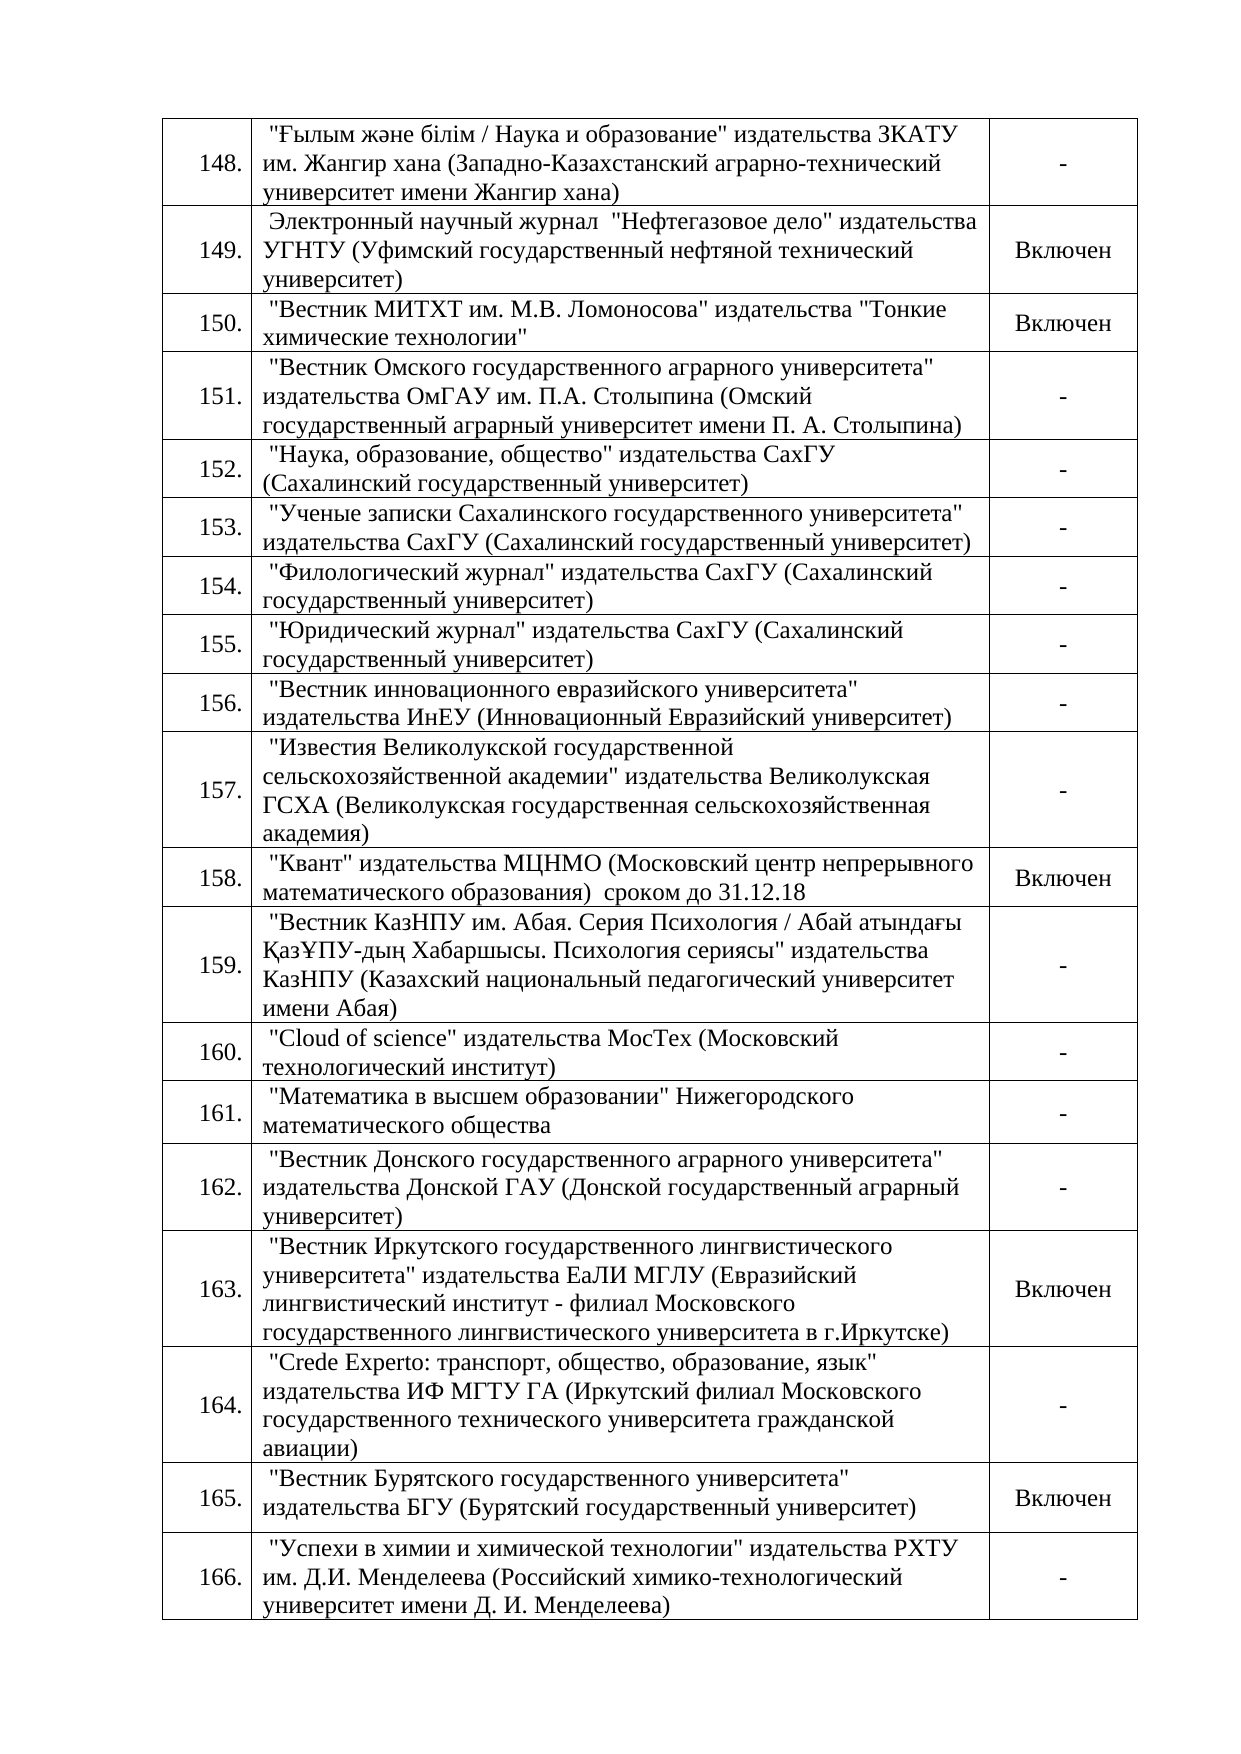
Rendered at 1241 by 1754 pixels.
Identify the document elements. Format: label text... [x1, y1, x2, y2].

table_cell [163, 1144, 251, 1230]
table_cell [163, 1231, 251, 1346]
table_cell - [990, 1533, 1137, 1619]
table_cell - [990, 732, 1137, 847]
table_cell - [990, 615, 1137, 673]
table_cell - [990, 907, 1137, 1022]
table_cell [163, 294, 251, 351]
table_cell - [990, 498, 1137, 556]
table_cell "Филологический журнал" издательства СахГУ (Сахалинский государственный университет) [252, 557, 989, 614]
table_cell [163, 206, 251, 293]
table_cell "Известия Великолукской государственной сельскохозяйственной академии" издательства Великолукская ГСХА (Великолукская государственная сельскохозяйственная академия) [252, 732, 989, 847]
table_cell [163, 674, 251, 731]
table_cell [163, 1347, 251, 1462]
table_cell - [990, 1081, 1137, 1143]
table_cell [163, 1463, 251, 1532]
table_cell [163, 1533, 251, 1619]
table_cell Электронный научный журнал "Нефтегазовое дело" издательства УГНТУ (Уфимский государственный нефтяной технический университет) [252, 206, 989, 293]
table_cell "Юридический журнал" издательства СахГУ (Сахалинский государственный университет) [252, 615, 989, 673]
table_cell Включен [990, 1231, 1137, 1346]
table_cell - [990, 119, 1137, 205]
table_cell "Вестник КазНПУ им. Абая. Серия Психология / Абай атындағы ҚазҰПУ-дың Хабаршысы. Психология сериясы" издательства КазНПУ (Казахский национальный педагогический университет имени Абая) [252, 907, 989, 1022]
table_cell [163, 498, 251, 556]
table_cell "Вестник Омского государственного аграрного университета" издательства ОмГАУ им. П.А. Столыпина (Омский государственный аграрный университет имени П. А. Столыпина) [252, 352, 989, 438]
table_cell "Математика в высшем образовании" Нижегородского математического общества [252, 1081, 989, 1143]
table_cell "Crede Experto: транспорт, общество, образование, язык" издательства ИФ МГТУ ГА (Иркутский филиал Московского государственного технического университета гражданской авиации) [252, 1347, 989, 1462]
table_cell [163, 907, 251, 1022]
table_cell [163, 440, 251, 497]
table_cell [163, 352, 251, 438]
table_cell [163, 615, 251, 673]
table_cell "Вестник Донского государственного аграрного университета" издательства Донской ГАУ (Донской государственный аграрный университет) [252, 1144, 989, 1230]
table_cell Включен [990, 206, 1137, 293]
table_cell "Наука, образование, общество" издательства СахГУ (Сахалинский государственный университет) [252, 440, 989, 497]
table_cell "Вестник МИТХТ им. М.В. Ломоносова" издательства "Тонкие химические технологии" [252, 294, 989, 351]
table_cell - [990, 1144, 1137, 1230]
table_cell [163, 119, 251, 205]
table_cell "Успехи в химии и химической технологии" издательства РХТУ им. Д.И. Менделеева (Российский химико-технологический университет имени Д. И. Менделеева) [252, 1533, 989, 1619]
table_cell Включен [990, 848, 1137, 906]
table_cell "Вестник Бурятского государственного университета" издательства БГУ (Бурятский государственный университет) [252, 1463, 989, 1532]
table_cell - [990, 440, 1137, 497]
table_cell [163, 1081, 251, 1143]
table_cell "Вестник Иркутского государственного лингвистического университета" издательства ЕаЛИ МГЛУ (Евразийский лингвистический институт - филиал Московского государственного лингвистического университета в г.Иркутске) [252, 1231, 989, 1346]
table_cell - [990, 352, 1137, 438]
table_cell "Ученые записки Сахалинского государственного университета" издательства СахГУ (Сахалинский государственный университет) [252, 498, 989, 556]
table_cell - [990, 557, 1137, 614]
table_cell - [990, 1347, 1137, 1462]
table_cell "Cloud of science" издательства МосТех (Московский технологический институт) [252, 1023, 989, 1080]
table_cell [163, 1023, 251, 1080]
table_cell - [990, 1023, 1137, 1080]
table_cell [163, 848, 251, 906]
table_cell Включен [990, 1463, 1137, 1532]
table_cell "Квант" издательства МЦНМО (Московский центр непрерывного математического образования) сроком до 31.12.18 [252, 848, 989, 906]
table_cell Включен [990, 294, 1137, 351]
table_cell [163, 732, 251, 847]
table_cell [163, 557, 251, 614]
table_cell "Ғылым және білім / Наука и образование" издательства ЗКАТУ им. Жангир хана (Западно-Казахстанский аграрно-технический университет имени Жангир хана) [252, 119, 989, 205]
table_cell - [990, 674, 1137, 731]
table_cell "Вестник инновационного евразийского университета" издательства ИнЕУ (Инновационный Евразийский университет) [252, 674, 989, 731]
